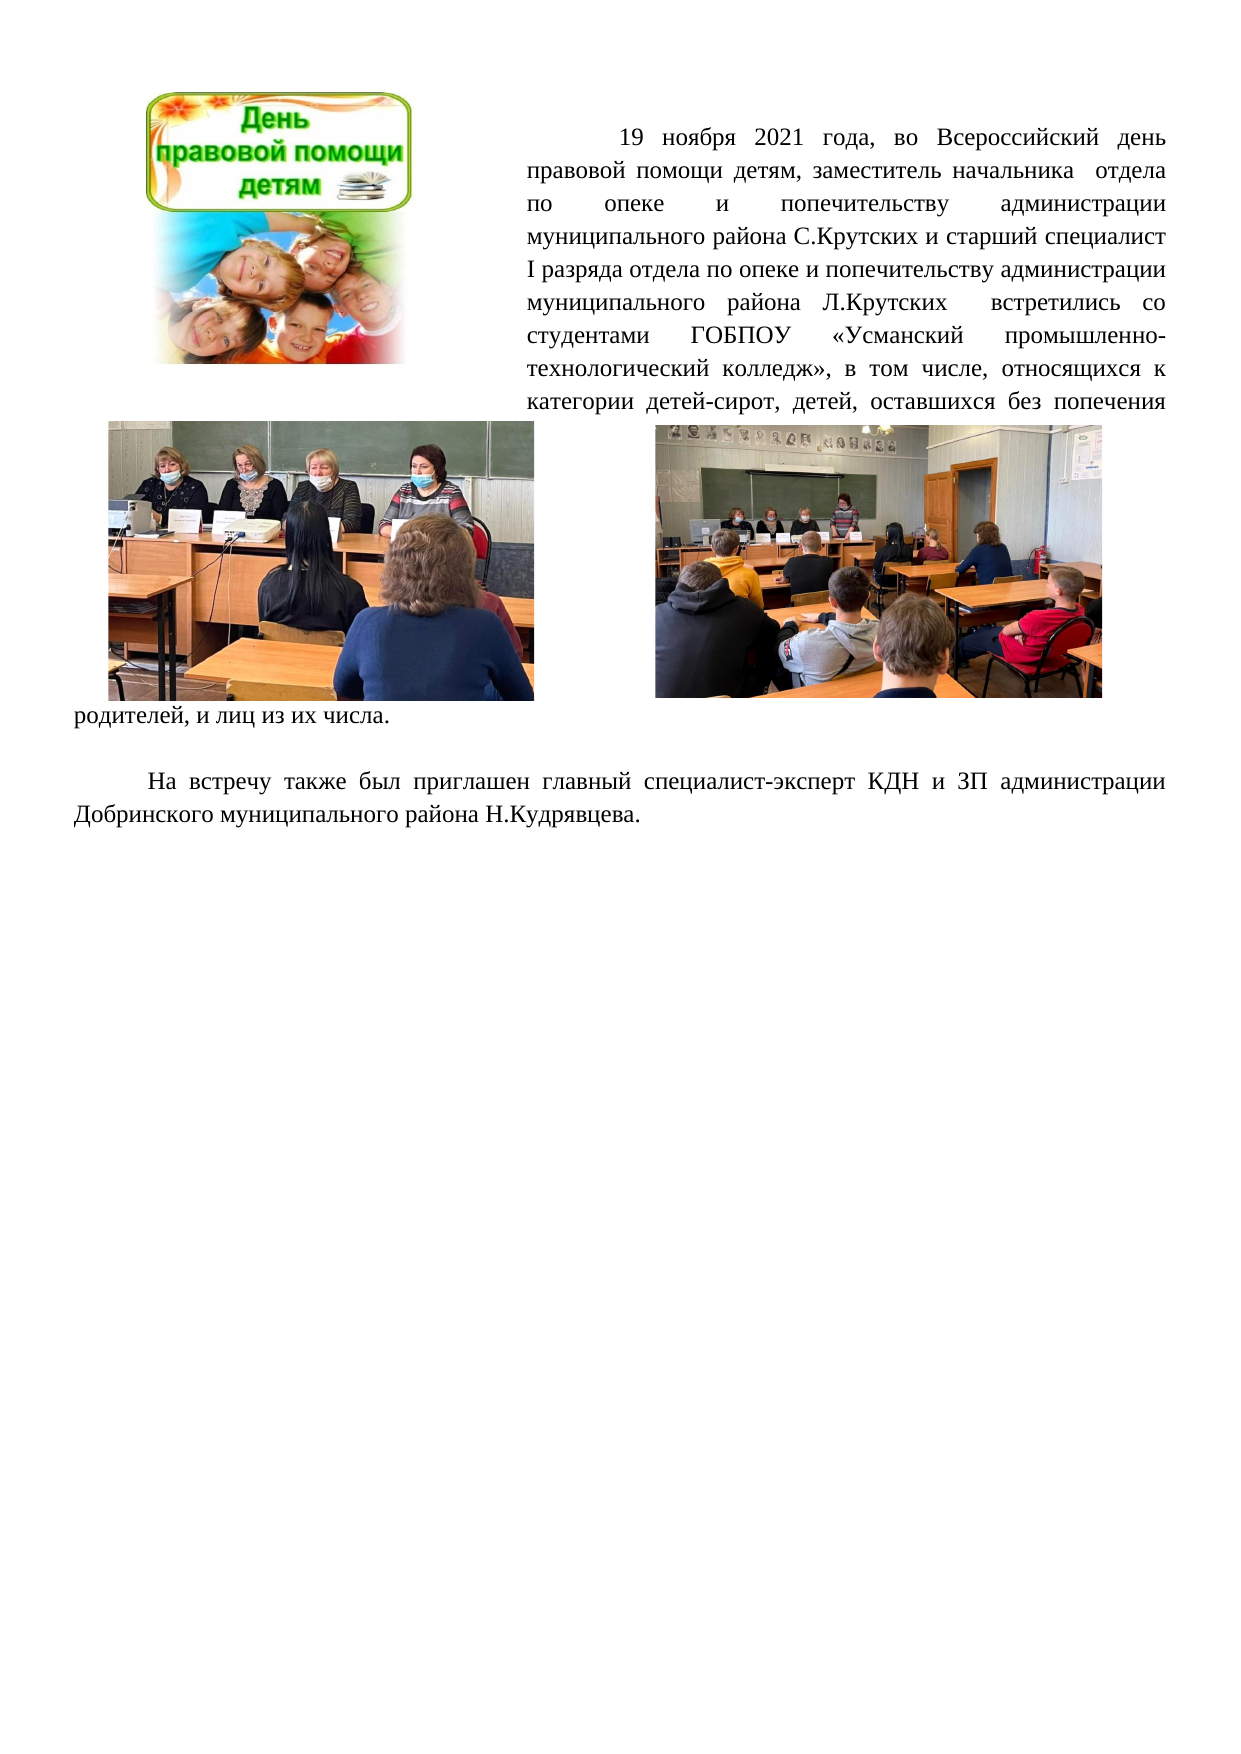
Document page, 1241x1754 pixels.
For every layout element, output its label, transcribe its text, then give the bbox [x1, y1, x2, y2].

text 19 ноября 2021 года, во Всероссийский день правовой помощи детям, заместитель начальника отдела по опеке и попечительству администрации муниципального района С.Крутских и старший специалист I разряда отдела по опеке и попечительству администрации муниципального района Л.Крутских встретились со студентами ГОБПОУ «Усманский промышленно-технологический колледж», в том числе, относящихся к категории детей-сирот, детей, оставшихся без попечения родителей, и лиц из их числа. [74, 122, 1167, 729]
picture [54, 70, 508, 387]
text На встречу также был приглашен главный специалист-эксперт КДН и ЗП администрации Добринского муниципального района Н.Кудрявцева. [74, 766, 1167, 828]
picture [655, 425, 1103, 698]
